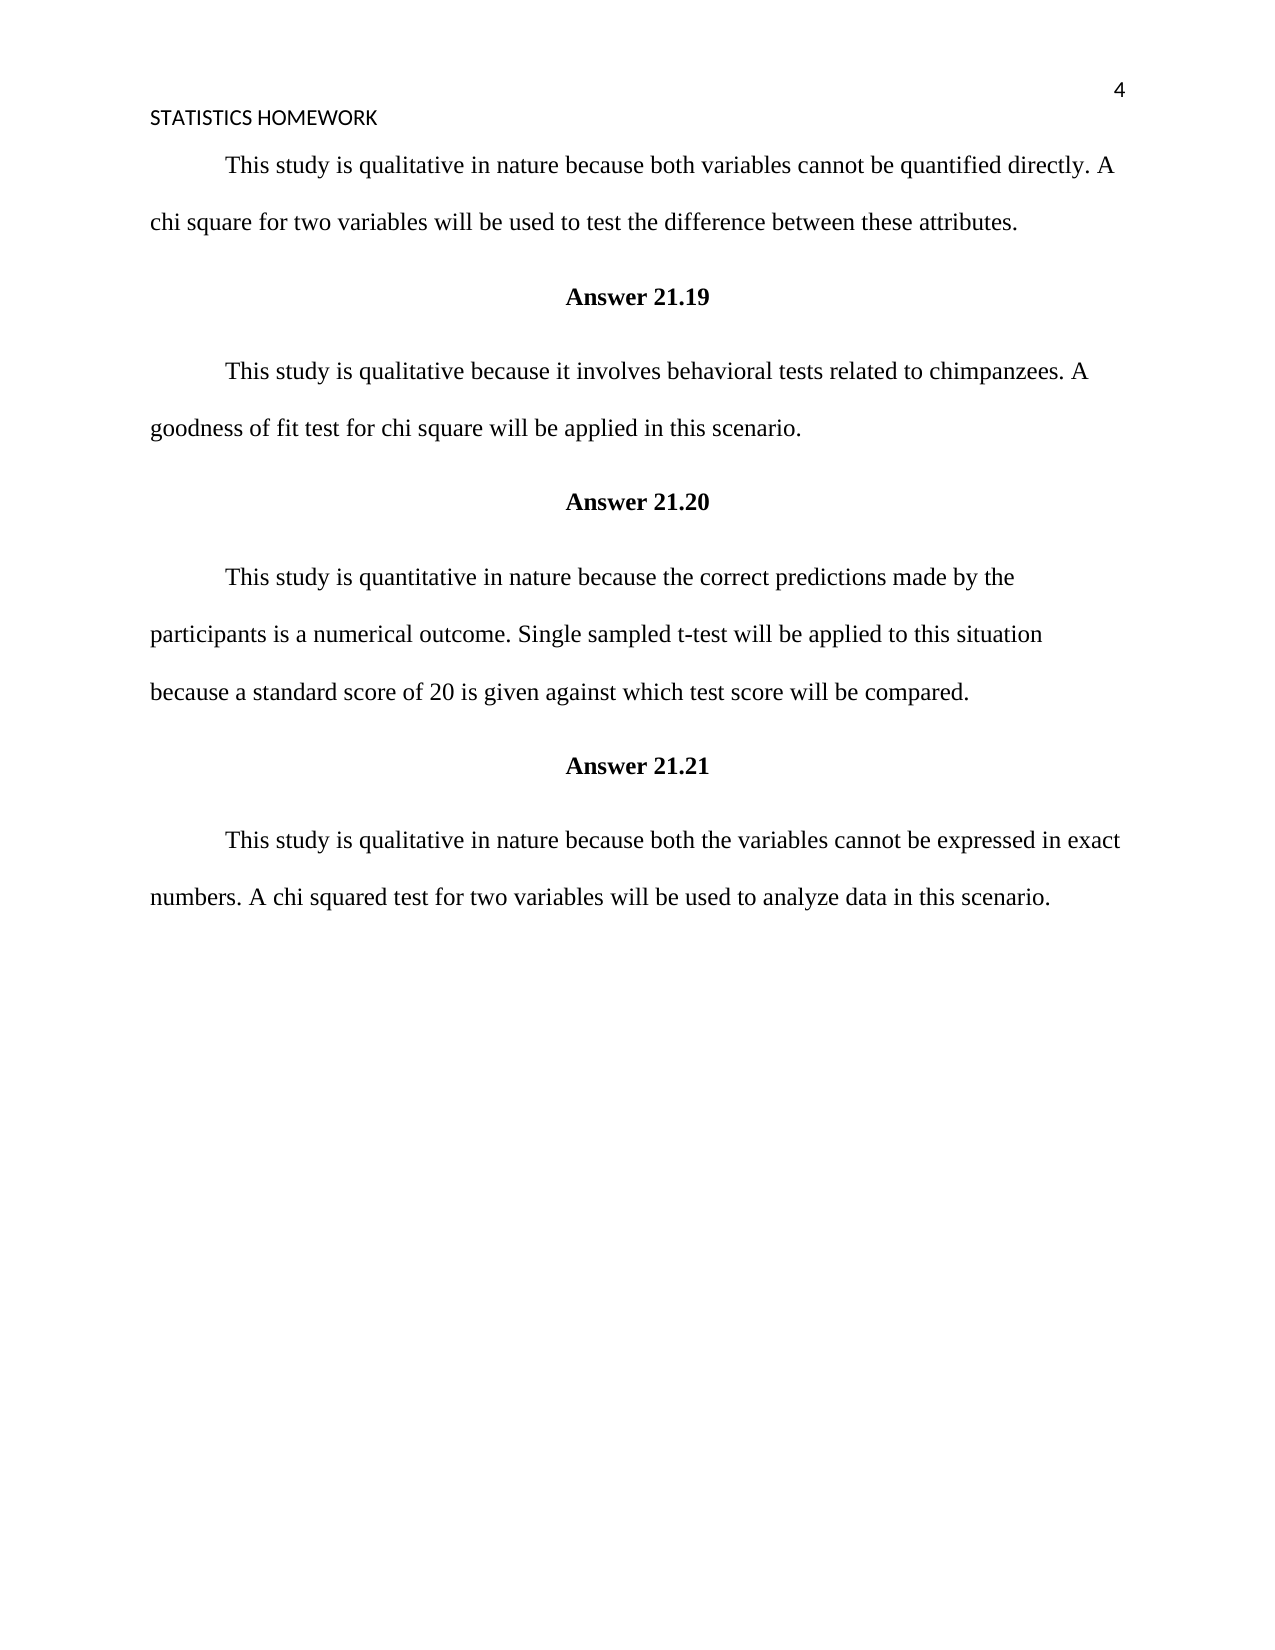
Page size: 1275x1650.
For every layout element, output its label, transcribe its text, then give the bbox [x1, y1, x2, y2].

text This study is quantitative in nature because the correct predictions made by the participants is a numerical outcome. Single sampled t-test will be applied to this situation because a standard score of 20 is given against which test score will be compared. [150, 562, 1125, 705]
text This study is qualitative in nature because both variables cannot be quantified directly. A chi square for two variables will be used to test the difference between these attributes. [150, 150, 1125, 236]
text This study is qualitative because it involves behavioral tests related to chimpanzees. A goodness of fit test for chi square will be applied in this scenario. [150, 356, 1125, 442]
text Answer 21.21 [150, 751, 1125, 779]
text Answer 21.20 [150, 487, 1125, 516]
text Answer 21.19 [150, 282, 1125, 310]
text This study is qualitative in nature because both the variables cannot be expressed in exact numbers. A chi squared test for two variables will be used to analyze data in this scenario. [150, 825, 1125, 911]
